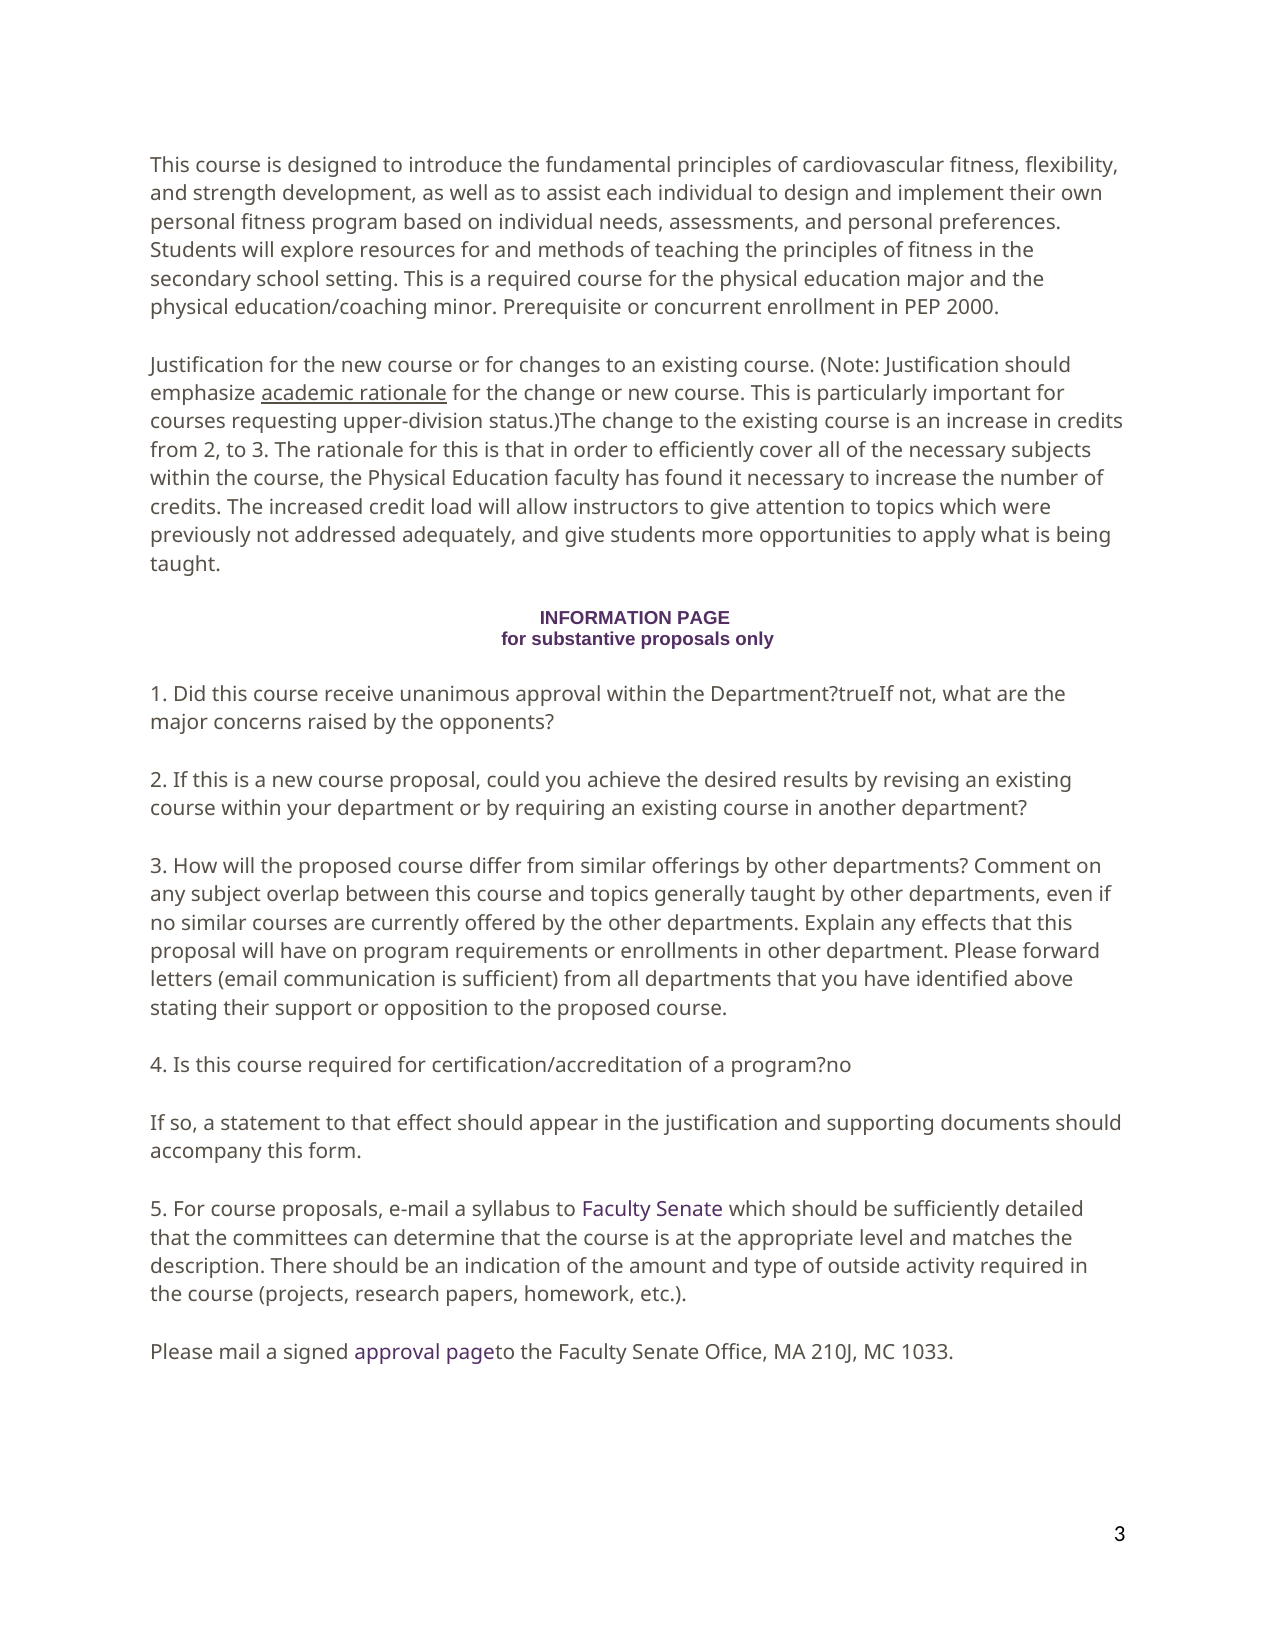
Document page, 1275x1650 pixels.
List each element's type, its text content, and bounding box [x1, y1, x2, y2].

text This course is designed to introduce the fundamental principles of cardiovascular fitness, flexibility, and strength development, as well as to assist each individual to design and implement their own personal fitness program based on individual needs, assessments, and personal preferences. Students will explore resources for and methods of teaching the principles of fitness in the secondary school setting. This is a required course for the physical education major and the physical education/coaching minor. Prerequisite or concurrent enrollment in PEP 2000. [150, 150, 1125, 321]
text Justification for the new course or for changes to an existing course. (Note: Justification should emphasize academic rationale for the change or new course. This is particularly important for courses requesting upper-division status.)The change to the existing course is an increase in credits from 2, to 3. The rationale for this is that in order to efficiently cover all of the necessary subjects within the course, the Physical Education faculty has found it necessary to increase the number of credits. The increased credit load will allow instructors to give attention to topics which were previously not addressed adequately, and give students more opportunities to apply what is being taught. [150, 350, 1125, 577]
text 3. How will the proposed course differ from similar offerings by other departments? Comment on any subject overlap between this course and topics generally taught by other departments, even if no similar courses are currently offered by the other departments. Explain any effects that this proposal will have on program requirements or enrollments in other department. Please forward letters (email communication is sufficient) from all departments that you have identified above stating their support or opposition to the proposed course. [150, 851, 1125, 1021]
text 5. For course proposals, e-mail a syllabus to Faculty Senate which should be sufficiently detailed that the committees can determine that the course is at the appropriate level and matches the description. There should be an indication of the amount and type of outside activity required in the course (projects, research papers, homework, etc.). [150, 1194, 1125, 1308]
text Please mail a signed approval pageto the Faculty Senate Office, MA 210J, MC 1033. [150, 1337, 1125, 1366]
text INFORMATION PAGE for substantive proposals only [150, 606, 1125, 649]
text 1. Did this course receive unanimous approval within the Department?trueIf not, what are the major concerns raised by the opponents? [150, 679, 1125, 736]
text 2. If this is a new course proposal, could you achieve the desired results by revising an existing course within your department or by requiring an existing course in another department? [150, 765, 1125, 822]
text If so, a statement to that effect should appear in the justification and supporting documents should accompany this form. [150, 1108, 1125, 1165]
text 4. Is this course required for certification/accreditation of a program?no [150, 1051, 1125, 1079]
